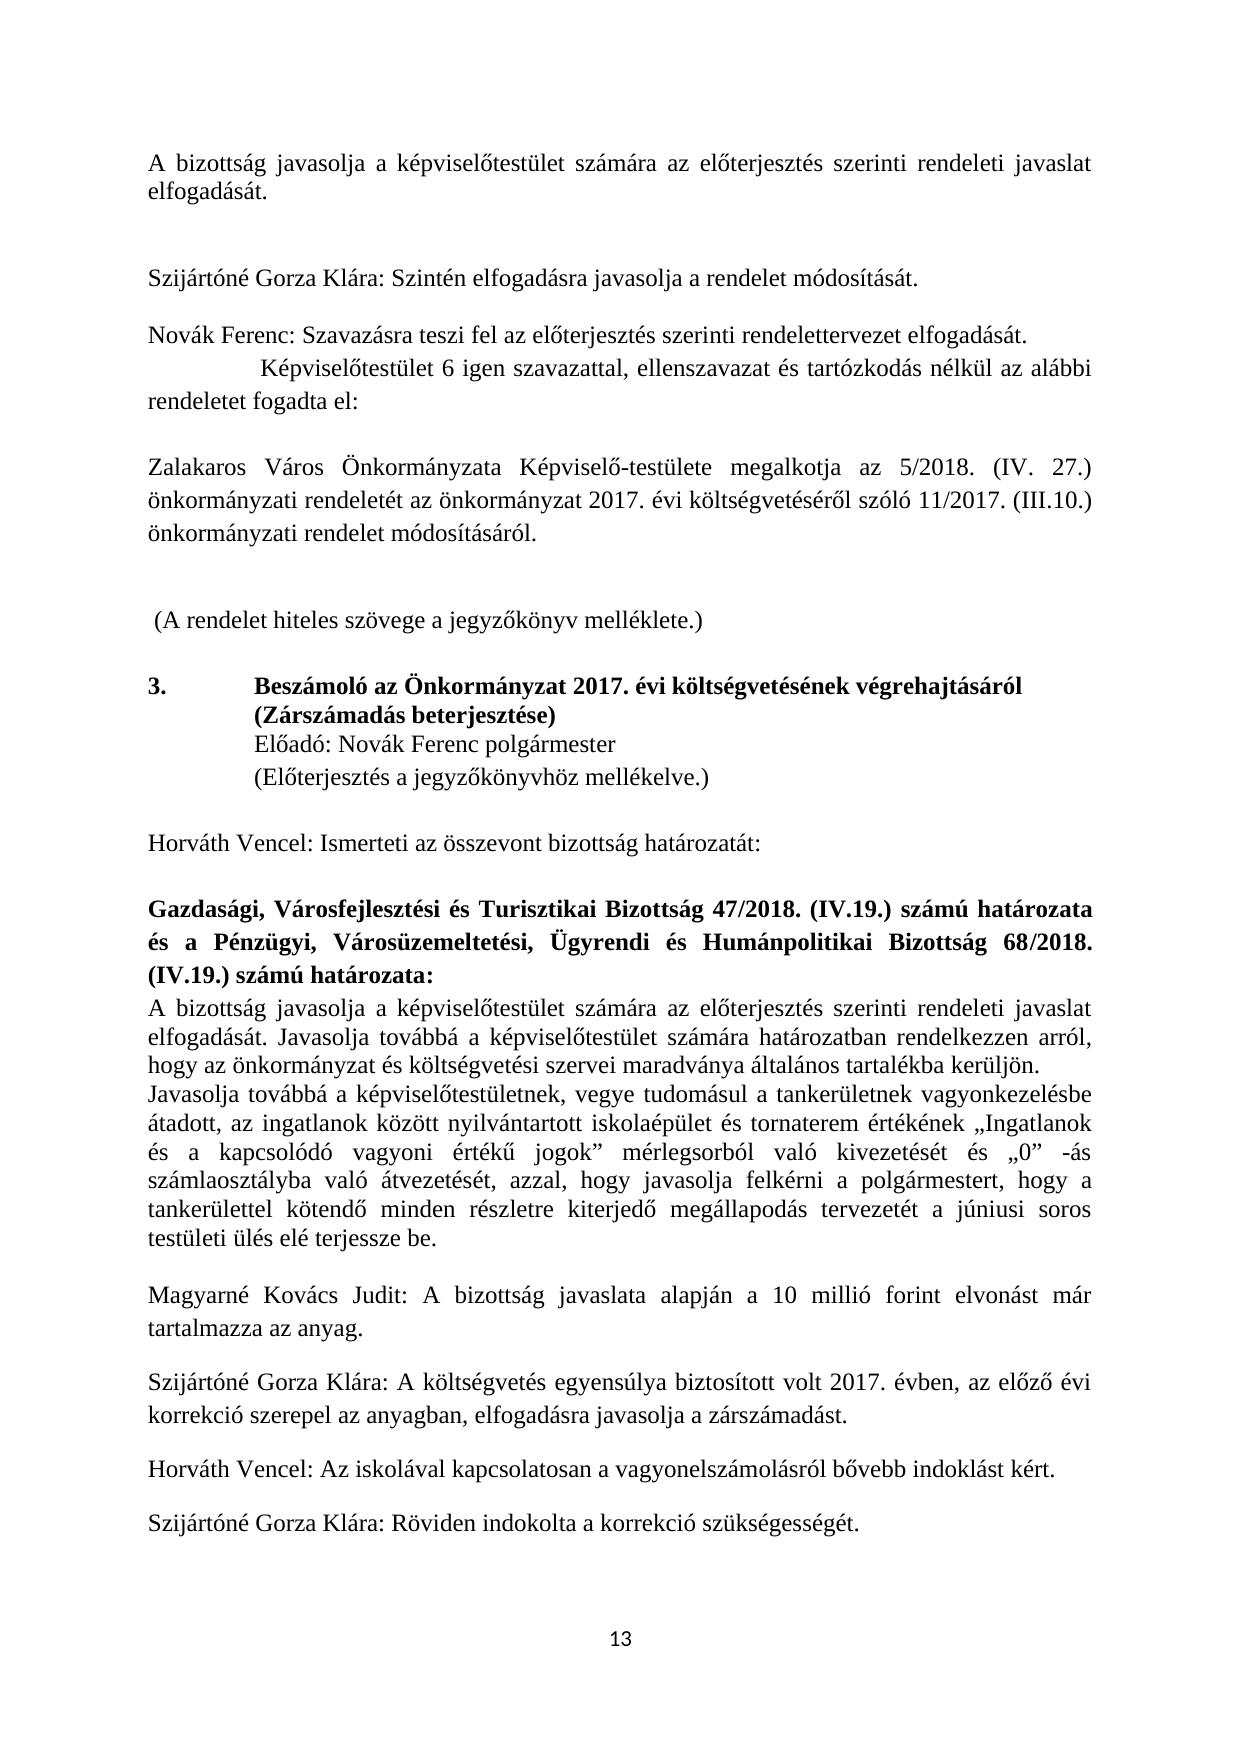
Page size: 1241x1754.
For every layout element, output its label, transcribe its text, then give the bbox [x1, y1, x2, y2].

text Horváth Vencel: Az iskolával kapcsolatosan a vagyonelszámolásról bővebb indoklást kért. [148, 1454, 1093, 1483]
list 3. Beszámoló az Önkormányzat 2017. évi költségvetésének végrehajtásáról (Zárszámadás beterjesztése) [148, 671, 1093, 729]
list A bizottság javasolja a képviselőtestület számára az előterjesztés szerinti rendeleti javaslat elfogadását. Javasolja továbbá a képviselőtestület számára határozatban rendelkezzen arról, hogy az önkormányzat és költségvetési szervei maradványa általános tartalékba kerüljön. [148, 993, 1093, 1079]
text Képviselőtestület 6 igen szavazattal, ellenszavazat és tartózkodás nélkül az alábbi rendeletet fogadta el: [148, 353, 1093, 415]
text Gazdasági, Városfejlesztési és Turisztikai Bizottság 47/2018. (IV.19.) számú határozata és a Pénzügyi, Városüzemeltetési, Ügyrendi és Humánpolitikai Bizottság 68/2018. (IV.19.) számú határozata: [148, 894, 1093, 988]
text Szijártóné Gorza Klára: A költségvetés egyensúlya biztosított volt 2017. évben, az előző évi korrekció szerepel az anyagban, elfogadásra javasolja a zárszámadást. [148, 1367, 1093, 1429]
text Zalakaros Város Önkormányzata Képviselő-testülete megalkotja az 5/2018. (IV. 27.) önkormányzati rendeletét az önkormányzat 2017. évi költségvetéséről szóló 11/2017. (III.10.) önkormányzati rendelet módosításáról. [148, 452, 1093, 547]
text Magyarné Kovács Judit: A bizottság javaslata alapján a 10 millió forint elvonást már tartalmazza az anyag. [148, 1280, 1093, 1342]
text Előadó: Novák Ferenc polgármester (Előterjesztés a jegyzőkönyvhöz mellékelve.) [148, 729, 1093, 790]
text (A rendelet hiteles szövege a jegyzőkönyv melléklete.) [148, 605, 1093, 634]
text Szijártóné Gorza Klára: Röviden indokolta a korrekció szükségességét. [148, 1508, 1093, 1537]
list Javasolja továbbá a képviselőtestületnek, vegye tudomásul a tankerületnek vagyonkezelésbe átadott, az ingatlanok között nyilvántartott iskolaépület és tornaterem értékének „Ingatlanok és a kapcsolódó vagyoni értékű jogok” mérlegsorból való kivezetését és „0” -ás számlaosztályba való átvezetését, azzal, hogy javasolja felkérni a polgármestert, hogy a tankerülettel kötendő minden részletre kiterjedő megállapodás tervezetét a júniusi soros testületi ülés elé terjessze be. [148, 1079, 1093, 1252]
text Novák Ferenc: Szavazásra teszi fel az előterjesztés szerinti rendelettervezet elfogadását. [148, 320, 1093, 349]
text A bizottság javasolja a képviselőtestület számára az előterjesztés szerinti rendeleti javaslat elfogadását. [148, 148, 1093, 205]
text Szijártóné Gorza Klára: Szintén elfogadásra javasolja a rendelet módosítását. [148, 263, 1093, 291]
text Horváth Vencel: Ismerteti az összevont bizottság határozatát: [148, 828, 1093, 856]
